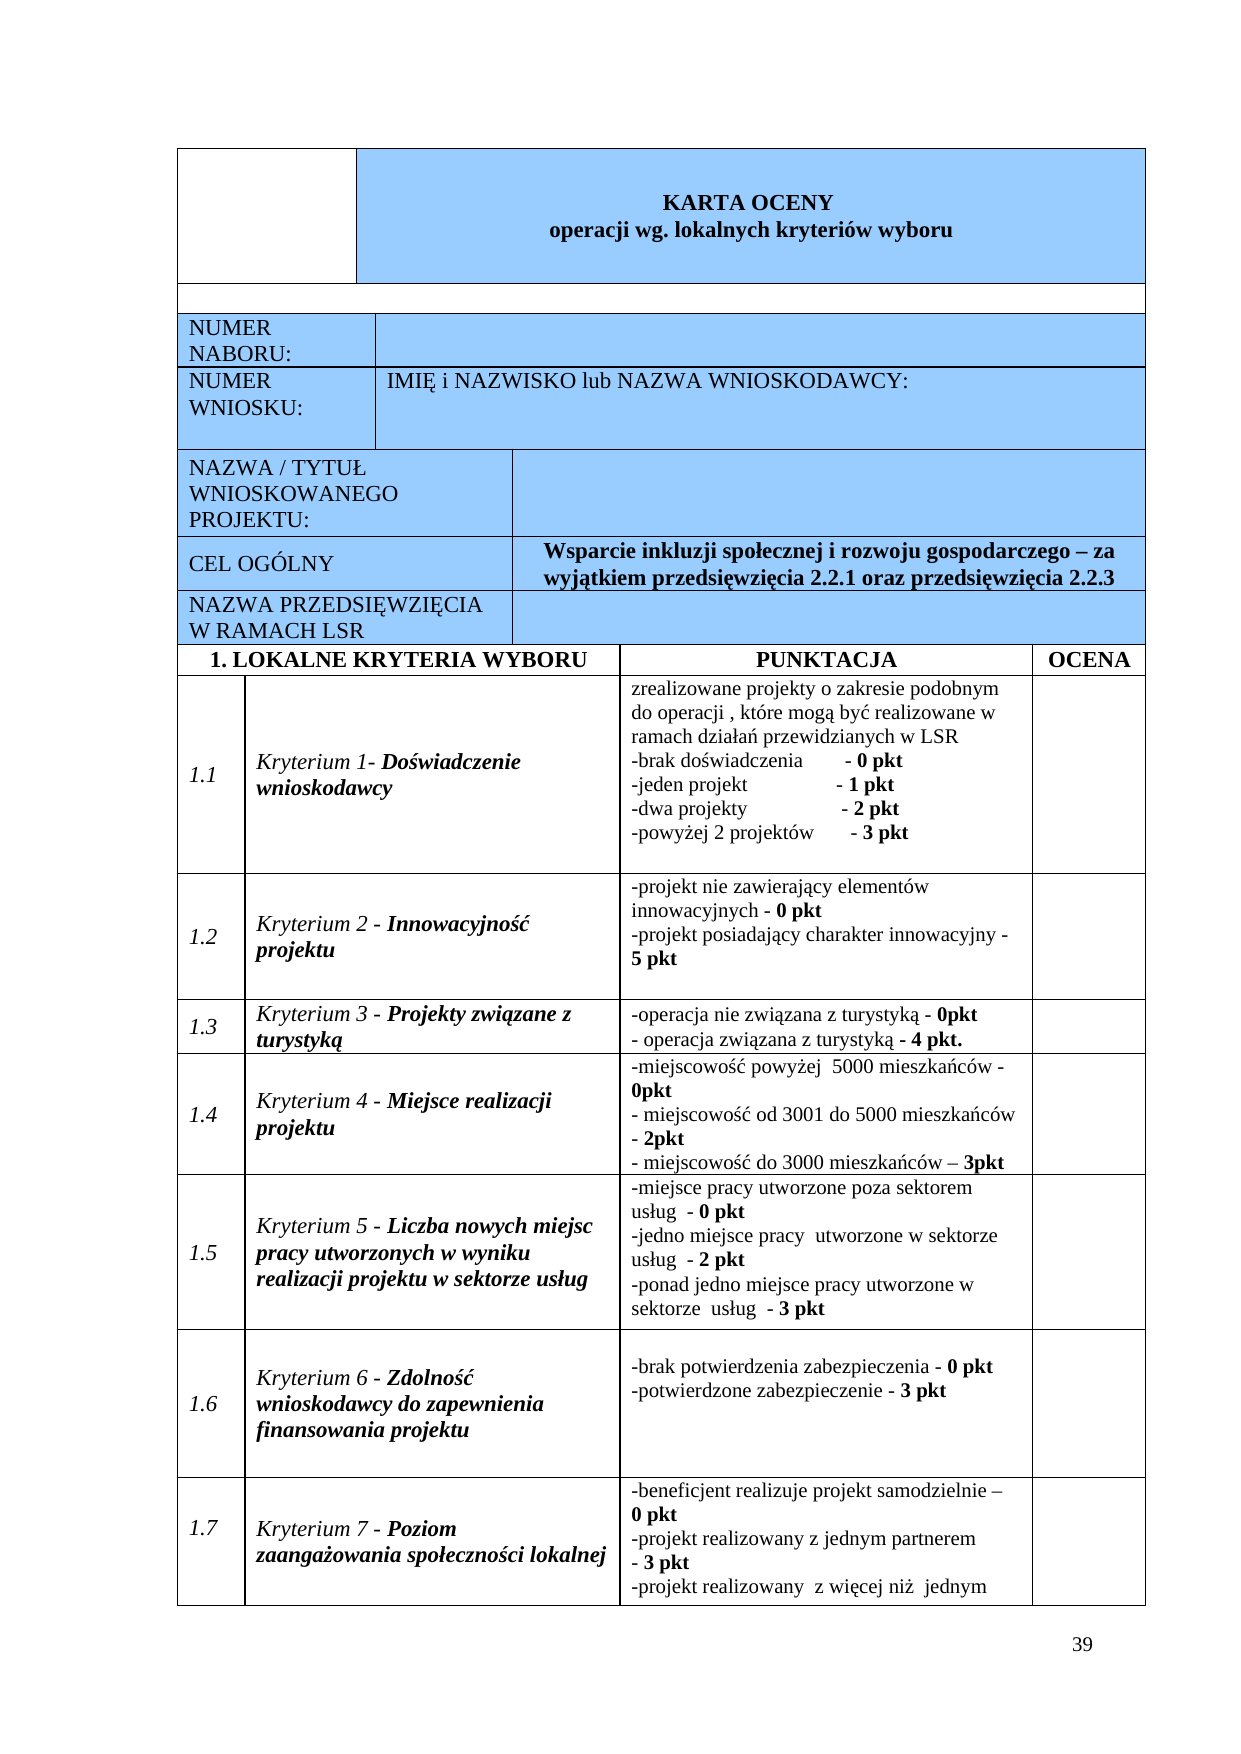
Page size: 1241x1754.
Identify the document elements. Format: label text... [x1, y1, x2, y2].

table_cell NUMER NABORU: [178, 314, 375, 366]
table_cell 1.1 [178, 676, 244, 873]
table_cell 1. LOKALNE KRYTERIA WYBORU [178, 645, 619, 675]
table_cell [246, 1478, 619, 1605]
table_cell [1033, 874, 1145, 999]
table_cell Kryterium 1- Doświadczenie wnioskodawcy [246, 676, 619, 873]
table_cell -miejsce pracy utworzone poza sektorem usług - 0 pkt -jedno miejsce pracy utworzone w sektorze usług - 2 pkt -ponad jedno miejsce pracy utworzone w sektorze usług - 3 pkt [621, 1175, 1032, 1329]
table_cell OCENA [1033, 645, 1145, 675]
table_cell 1.5 [178, 1175, 244, 1329]
table_cell Kryterium 4 - Miejsce realizacji projektu [246, 1054, 619, 1174]
table_cell Kryterium 2 - Innowacyjność projektu [246, 874, 619, 999]
table_cell 1.4 [178, 1054, 244, 1174]
table_cell -brak potwierdzenia zabezpieczenia - 0 pkt -potwierdzone zabezpieczenie - 3 pkt [621, 1330, 1032, 1477]
table_cell NAZWA PRZEDSIĘWZIĘCIA W RAMACH LSR [178, 591, 512, 644]
table_cell 1.7 [178, 1478, 244, 1605]
table_cell [1033, 1330, 1145, 1477]
table_cell [513, 591, 1145, 644]
table_cell [513, 450, 1145, 536]
table_cell -miejscowość powyżej 5000 mieszkańców - 0pkt - miejscowość od 3001 do 5000 mieszkańców - 2pkt - miejscowość do 3000 mieszkańców – 3pkt [621, 1054, 1032, 1174]
table_cell -operacja nie związana z turystyką - 0pkt - operacja związana z turystyką - 4 pkt. [621, 1000, 1032, 1053]
table_cell NAZWA / TYTUŁ WNIOSKOWANEGO PROJEKTU: [178, 450, 512, 536]
table_cell Kryterium 5 - Liczba nowych miejsc pracy utworzonych w wyniku realizacji projektu w sektorze usług [246, 1175, 619, 1329]
table_cell Wsparcie inkluzji społecznej i rozwoju gospodarczego – za wyjątkiem przedsięwzięcia 2.2.1 oraz przedsięwzięcia 2.2.3 [513, 537, 1145, 590]
table_cell NUMER WNIOSKU: [178, 368, 375, 449]
table_cell 1.2 [178, 874, 244, 999]
table_cell -projekt nie zawierający elementów innowacyjnych - 0 pkt -projekt posiadający charakter innowacyjny - 5 pkt [621, 874, 1032, 999]
table_cell [1033, 1000, 1145, 1053]
table_cell 1.3 [178, 1000, 244, 1053]
table_cell [1033, 1175, 1145, 1329]
table_cell zrealizowane projekty o zakresie podobnym do operacji , które mogą być realizowane w ramach działań przewidzianych w LSR -brak doświadczenia - 0 pkt -jeden projekt - 1 pkt -dwa projekty - 2 pkt -powyżej 2 projektów - 3 pkt [621, 676, 1032, 873]
table_cell [1033, 1478, 1145, 1605]
table_cell Kryterium 3 - Projekty związane z turystyką [246, 1000, 619, 1053]
table_header KARTA OCENY operacji wg. lokalnych kryteriów wyboru [357, 149, 1145, 283]
table_cell IMIĘ i NAZWISKO lub NAZWA WNIOSKODAWCY: [376, 368, 1145, 449]
table_cell 1.6 [178, 1330, 244, 1477]
table_cell [178, 284, 1145, 313]
table_header [178, 149, 356, 283]
table_cell PUNKTACJA [621, 645, 1032, 675]
table_cell [1033, 1054, 1145, 1174]
table_cell [376, 314, 1145, 366]
table_cell [1033, 676, 1145, 873]
table_cell CEL OGÓLNY [178, 537, 512, 590]
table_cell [621, 1478, 1032, 1605]
table_cell Kryterium 6 - Zdolność wnioskodawcy do zapewnienia finansowania projektu [246, 1330, 619, 1477]
